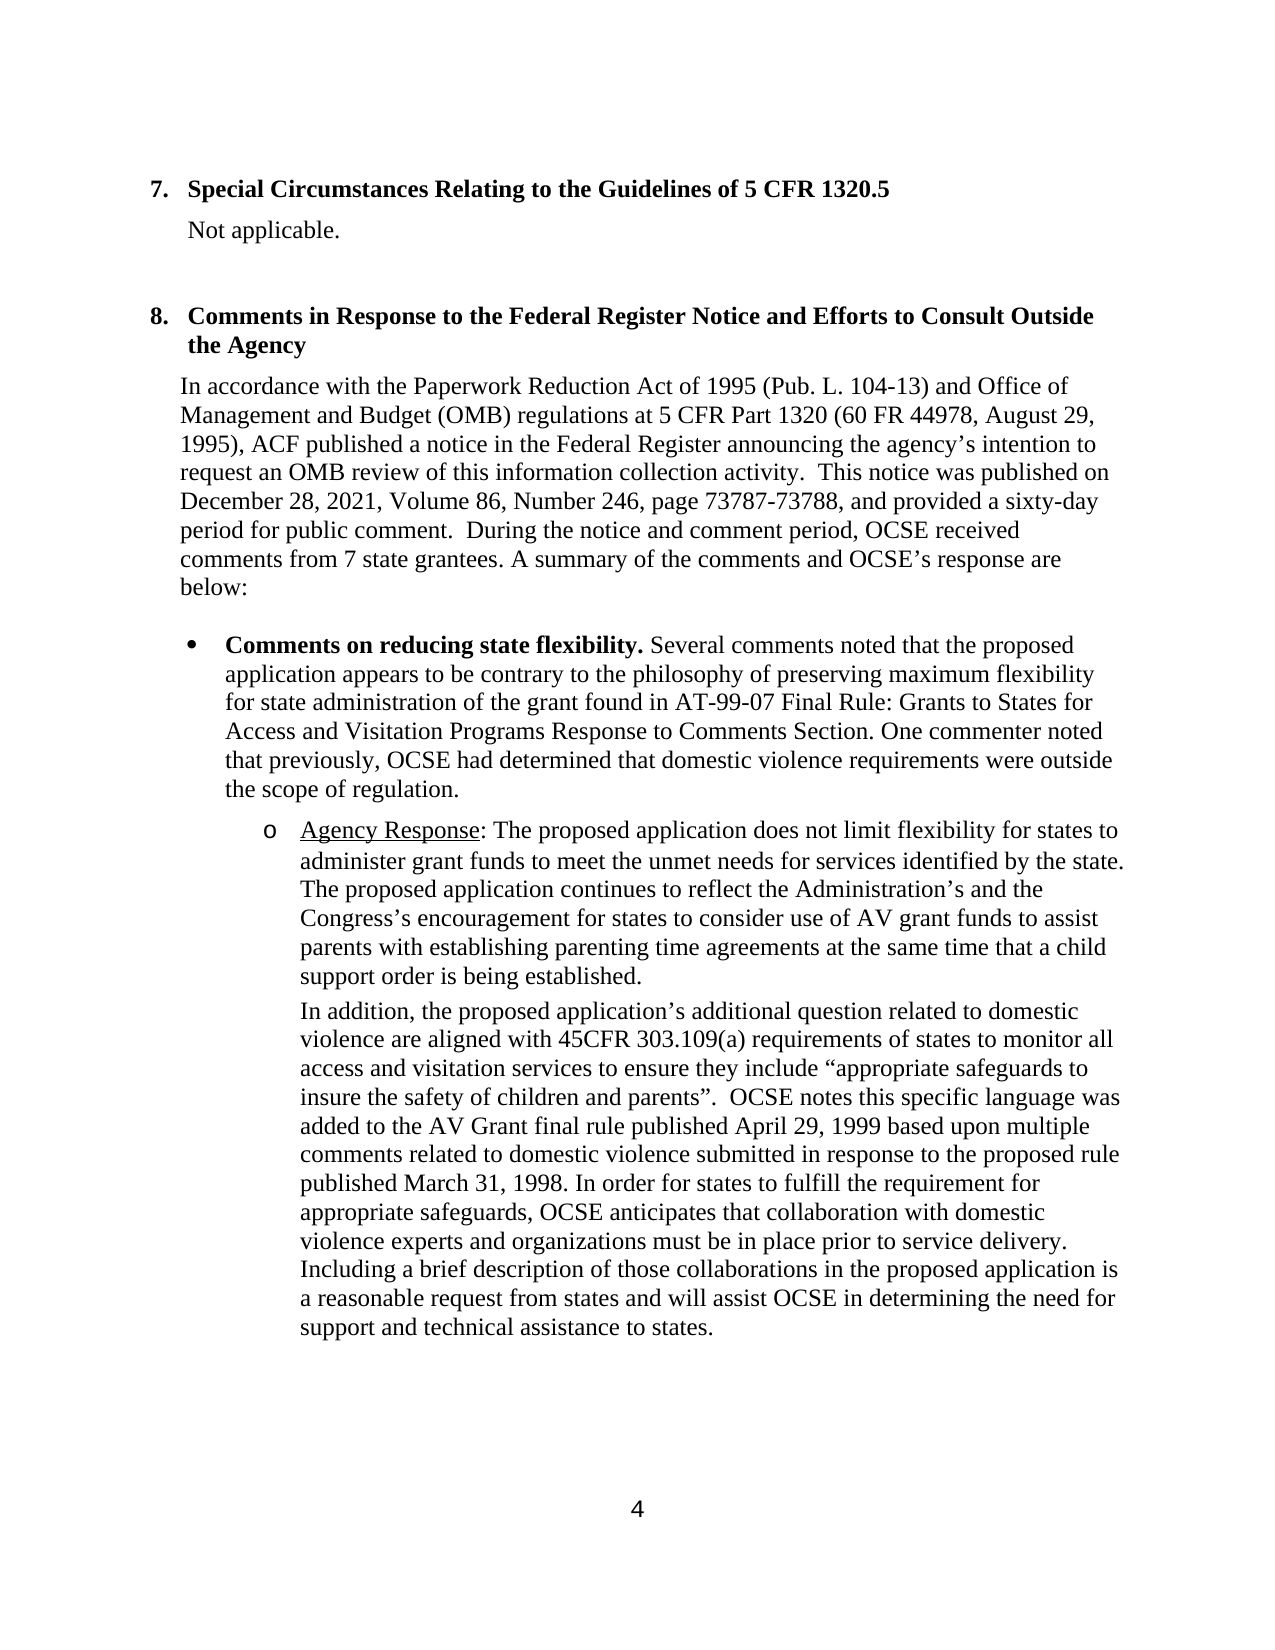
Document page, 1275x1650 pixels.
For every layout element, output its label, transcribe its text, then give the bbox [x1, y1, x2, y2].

list Agency Response: The proposed application does not limit flexibility for states to administer grant funds to meet the unmet needs for services identified by the state. The proposed application continues to reflect the Administration’s and the Congress’s encouragement for states to consider use of AV grant funds to assist parents with establishing parenting time agreements at the same time that a child support order is being established. [262, 815, 1125, 989]
list Comments in Response to the Federal Register Notice and Efforts to Consult Outside the Agency [150, 301, 1125, 359]
list Special Circumstances Relating to the Guidelines of 5 CFR 1320.5 [150, 174, 1125, 202]
list Comments on reducing state flexibility. Several comments noted that the proposed application appears to be contrary to the philosophy of preserving maximum flexibility for state administration of the grant found in AT-99-07 Final Rule: Grants to States for Access and Visitation Programs Response to Comments Section. One commenter noted that previously, OCSE had determined that domestic violence requirements were outside the scope of regulation. [187, 630, 1125, 802]
text In accordance with the Paperwork Reduction Act of 1995 (Pub. L. 104-13) and Office of Management and Budget (OMB) regulations at 5 CFR Part 1320 (60 FR 44978, August 29, 1995), ACF published a notice in the Federal Register announcing the agency’s intention to request an OMB review of this information collection activity. This notice was published on December 28, 2021, Volume 86, Number 246, page 73787-73788, and provided a sixty-day period for public comment. During the notice and comment period, OCSE received comments from 7 state grantees. A summary of the comments and OCSE’s response are below: [180, 371, 1125, 601]
text In addition, the proposed application’s additional question related to domestic violence are aligned with 45CFR 303.109(a) requirements of states to monitor all access and visitation services to ensure they include “appropriate safeguards to insure the safety of children and parents”. OCSE notes this specific language was added to the AV Grant final rule published April 29, 1999 based upon multiple comments related to domestic violence submitted in response to the proposed rule published March 31, 1998. In order for states to fulfill the requirement for appropriate safeguards, OCSE anticipates that collaboration with domestic violence experts and organizations must be in place prior to service delivery. Including a brief description of those collaborations in the proposed application is a reasonable request from states and will assist OCSE in determining the need for support and technical assistance to states. [300, 996, 1125, 1341]
text Not applicable. [187, 215, 1125, 244]
